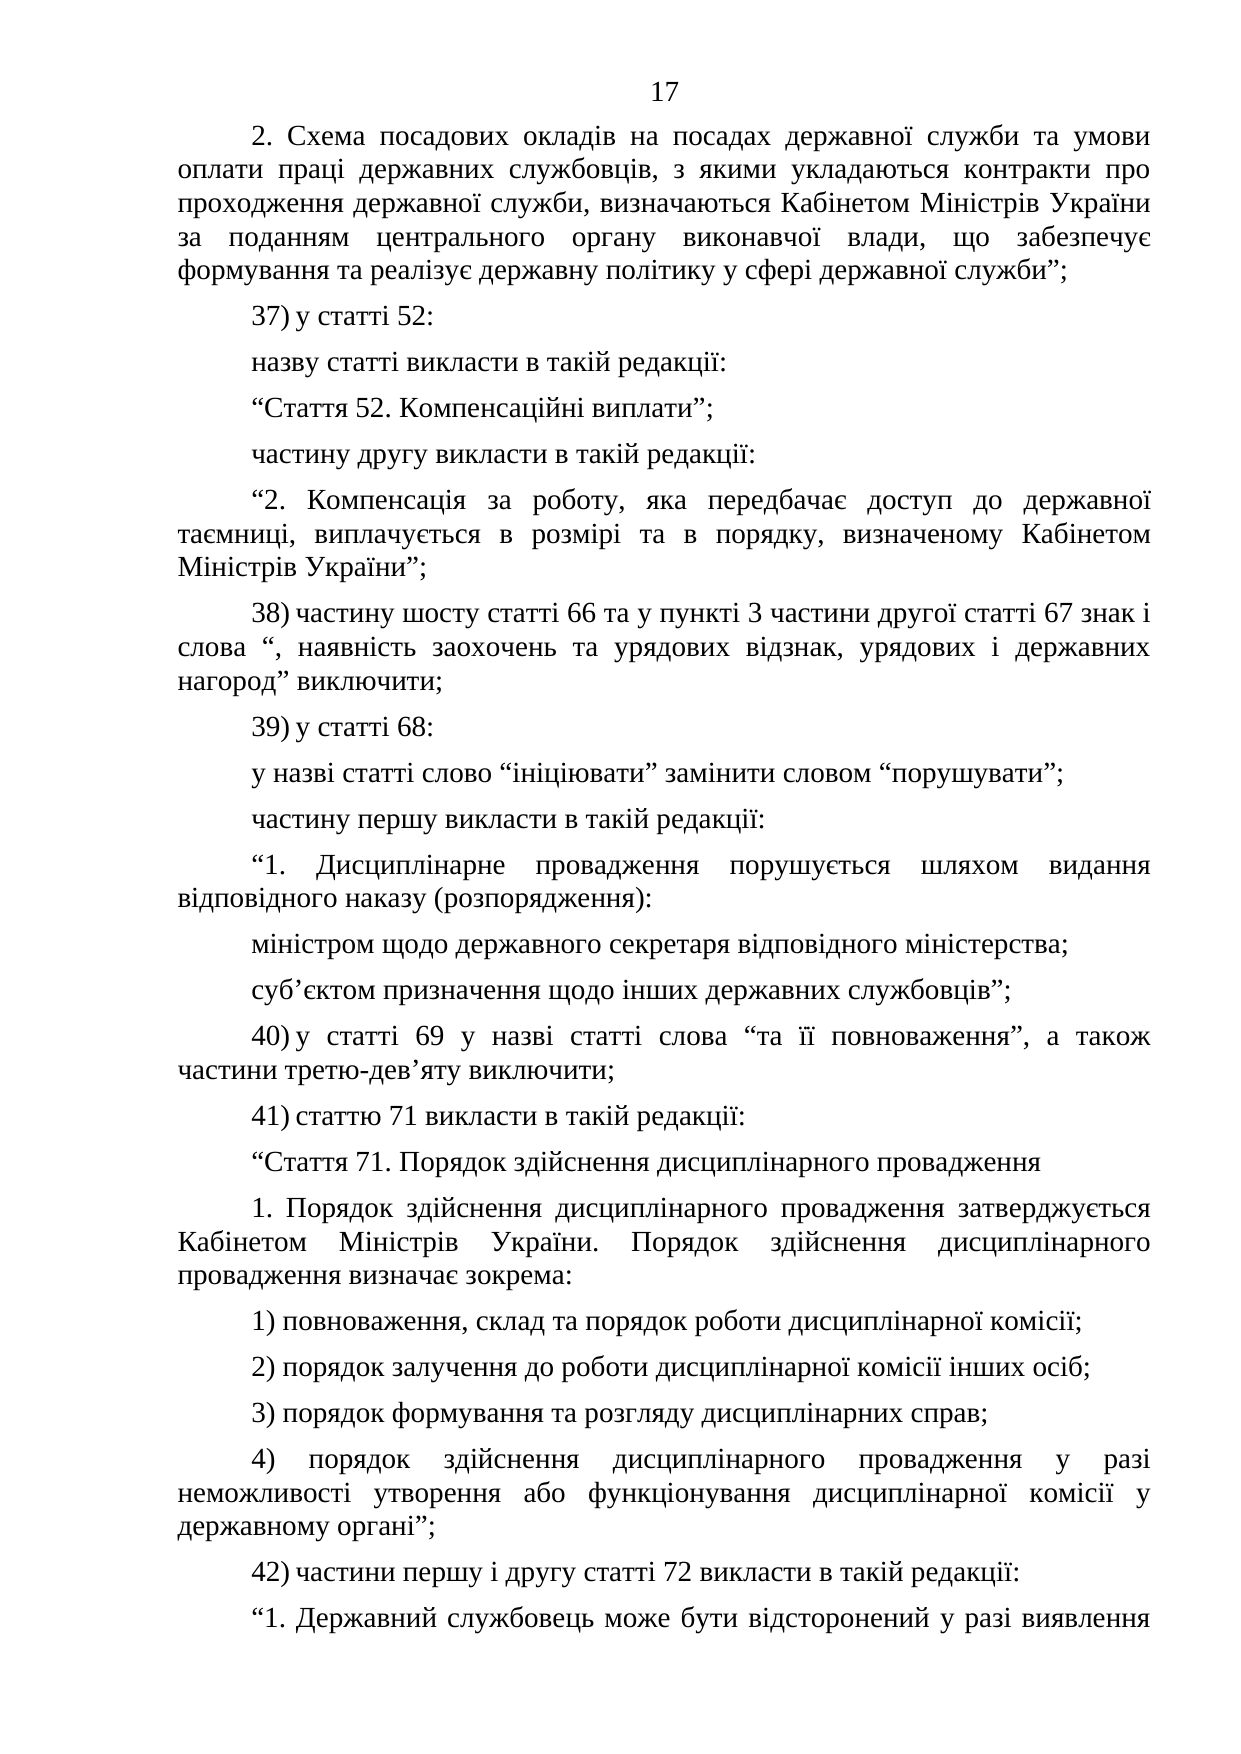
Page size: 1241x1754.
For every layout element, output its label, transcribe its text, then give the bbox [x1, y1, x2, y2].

text частину другу викласти в такій редакції: [177, 436, 1152, 470]
list у статті 52: [177, 298, 1152, 332]
text назву статті викласти в такій редакції: [177, 344, 1152, 378]
text у назві статті слово “ініціювати” замінити словом “порушувати”; [177, 755, 1152, 788]
text “2. Компенсація за роботу, яка передбачає доступ до державної таємниці, виплачується в розмірі та в порядку, визначеному Кабінетом Міністрів України”; [177, 482, 1152, 583]
list частини першу і другу статті 72 викласти в такій редакції: [177, 1554, 1152, 1588]
text “1. Дисциплінарне провадження порушується шляхом видання відповідного наказу (розпорядження): [177, 847, 1152, 914]
list статтю 71 викласти в такій редакції: [177, 1098, 1152, 1132]
list частину шосту статті 66 та у пункті 3 частини другої статті 67 знак і слова “, наявність заохочень та урядових відзнак, урядових і державних нагород” виключити; [177, 596, 1152, 696]
text 3) порядок формування та розгляду дисциплінарних справ; [177, 1395, 1152, 1429]
text “Стаття 71. Порядок здійснення дисциплінарного провадження [177, 1144, 1152, 1178]
text 2. Схема посадових окладів на посадах державної служби та умови оплати праці державних службовців, з якими укладаються контракти про проходження державної служби, визначаються Кабінетом Міністрів України за поданням центрального органу виконавчої влади, що забезпечує формування та реалізує державну політику у сфері державної служби”; [177, 118, 1152, 286]
text міністром щодо державного секретаря відповідного міністерства; [177, 926, 1152, 960]
text “Стаття 52. Компенсаційні виплати”; [177, 390, 1152, 424]
text 2) порядок залучення до роботи дисциплінарної комісії інших осіб; [177, 1349, 1152, 1383]
text 1. Порядок здійснення дисциплінарного провадження затверджується Кабінетом Міністрів України. Порядок здійснення дисциплінарного провадження визначає зокрема: [177, 1190, 1152, 1291]
text 1) повноваження, склад та порядок роботи дисциплінарної комісії; [177, 1303, 1152, 1337]
text частину першу викласти в такій редакції: [177, 801, 1152, 834]
list у статті 68: [177, 709, 1152, 742]
text суб’єктом призначення щодо інших державних службовців”; [177, 972, 1152, 1006]
list у статті 69 у назві статті слова “та її повноваження”, а також частини третю-дев’яту виключити; [177, 1018, 1152, 1086]
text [177, 1601, 1152, 1634]
text 4) порядок здійснення дисциплінарного провадження у разі неможливості утворення або функціонування дисциплінарної комісії у державному органі”; [177, 1441, 1152, 1542]
